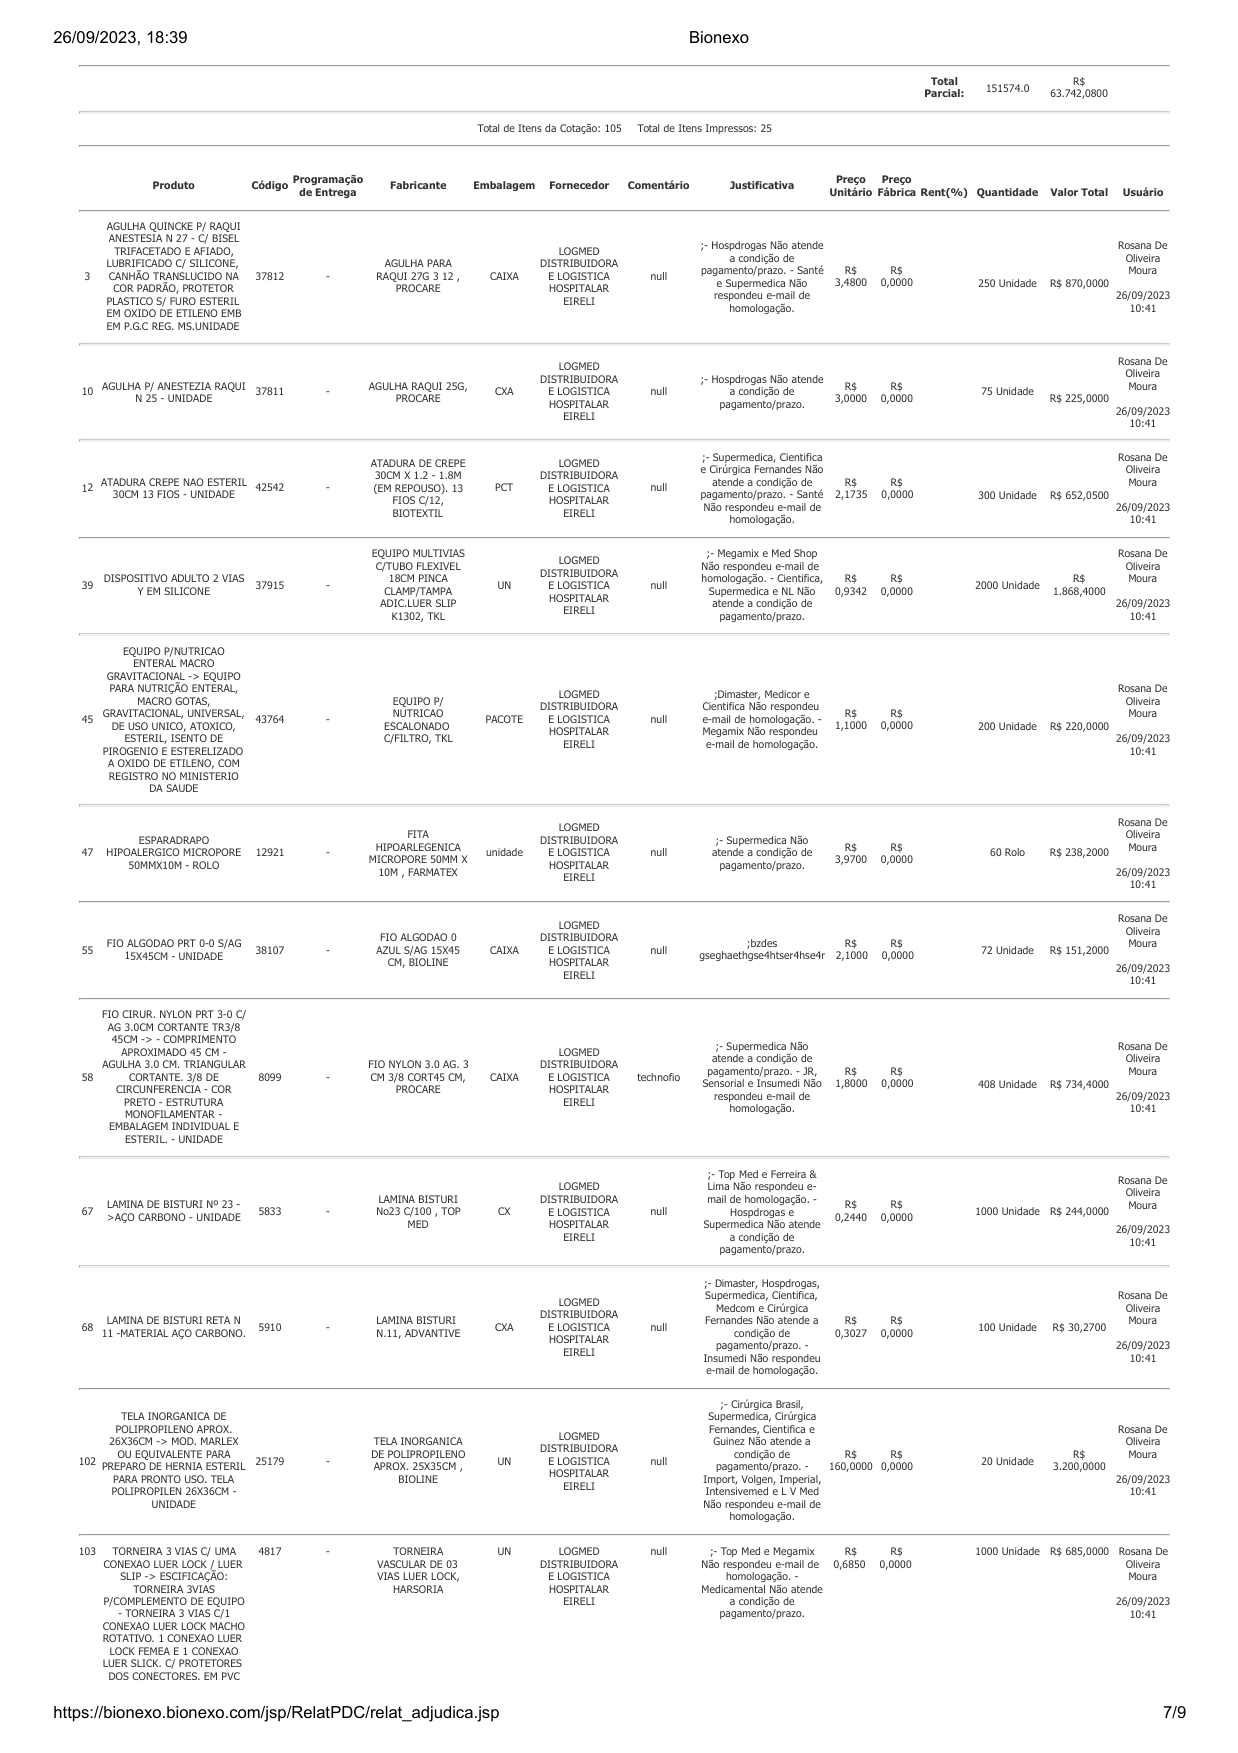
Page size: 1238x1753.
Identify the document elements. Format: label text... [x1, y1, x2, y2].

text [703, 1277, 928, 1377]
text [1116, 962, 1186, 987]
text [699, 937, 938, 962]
text de Entrega [299, 186, 379, 199]
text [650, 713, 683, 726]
picture [345, 437, 495, 444]
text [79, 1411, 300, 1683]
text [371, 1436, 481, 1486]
picture [969, 72, 1115, 104]
picture [345, 1531, 497, 1538]
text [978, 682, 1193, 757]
text Oliveira [1126, 252, 1193, 265]
picture [529, 534, 650, 541]
text Embalagem Fornecedor [473, 179, 628, 192]
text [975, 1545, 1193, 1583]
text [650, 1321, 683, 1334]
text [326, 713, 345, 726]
picture [75, 813, 99, 895]
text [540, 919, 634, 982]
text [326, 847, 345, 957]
picture [75, 1542, 99, 1696]
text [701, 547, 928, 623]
picture [76, 1385, 1172, 1392]
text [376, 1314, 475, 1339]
text Bionexo [689, 28, 774, 47]
picture [76, 1262, 1172, 1270]
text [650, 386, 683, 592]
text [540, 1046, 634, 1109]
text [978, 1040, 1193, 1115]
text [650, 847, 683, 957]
picture [527, 1531, 650, 1538]
picture [76, 630, 1172, 638]
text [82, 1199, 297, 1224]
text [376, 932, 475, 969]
picture [76, 108, 1172, 116]
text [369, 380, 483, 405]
text AGULHA QUINCKE P/ RAQUI [107, 220, 261, 233]
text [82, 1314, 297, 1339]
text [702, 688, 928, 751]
picture [300, 534, 326, 541]
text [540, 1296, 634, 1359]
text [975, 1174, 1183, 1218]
text Comentário [628, 179, 705, 192]
text 51574.0 [991, 82, 1045, 95]
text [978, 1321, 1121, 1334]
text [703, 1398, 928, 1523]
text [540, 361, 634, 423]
picture [109, 437, 255, 444]
picture [538, 898, 650, 905]
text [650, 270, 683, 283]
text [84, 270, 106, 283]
picture [75, 1274, 99, 1381]
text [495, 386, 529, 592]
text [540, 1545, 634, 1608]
picture [76, 898, 82, 905]
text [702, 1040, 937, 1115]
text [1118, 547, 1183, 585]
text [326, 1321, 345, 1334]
picture [76, 1154, 1172, 1161]
text Fabricante [390, 179, 462, 192]
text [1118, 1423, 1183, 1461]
picture [76, 142, 1172, 149]
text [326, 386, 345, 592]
picture [76, 995, 1172, 1002]
picture [1124, 898, 1172, 905]
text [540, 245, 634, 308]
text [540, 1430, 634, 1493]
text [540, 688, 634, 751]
picture [683, 898, 1049, 905]
text Unitário Fábrica [829, 186, 920, 199]
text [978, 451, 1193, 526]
text CANHÃO TRANSLUCIDO NA [109, 270, 255, 283]
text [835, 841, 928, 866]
text TRIFACETADO E AFIADO, [114, 245, 261, 258]
text Rent(%) Quantidade Valor Total Usuário [920, 186, 1188, 199]
text PLASTICO S/ FURO ESTERIL [106, 295, 261, 308]
picture [76, 801, 1172, 809]
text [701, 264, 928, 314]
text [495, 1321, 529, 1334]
picture [109, 534, 255, 541]
picture [529, 437, 650, 444]
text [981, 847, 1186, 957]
picture [683, 437, 1172, 444]
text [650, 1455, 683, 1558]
text Justificativa [730, 179, 809, 192]
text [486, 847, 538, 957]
picture [75, 448, 87, 530]
picture [109, 898, 326, 905]
picture [76, 437, 87, 444]
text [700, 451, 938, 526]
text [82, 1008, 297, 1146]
text EM P.G.C REG. MS.UNIDADE [106, 320, 261, 333]
picture [75, 544, 99, 626]
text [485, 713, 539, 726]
picture [75, 1395, 99, 1527]
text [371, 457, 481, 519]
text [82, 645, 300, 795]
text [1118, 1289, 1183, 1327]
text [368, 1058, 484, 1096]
picture [76, 340, 1172, 348]
text Total de Itens Impressos: 25 [637, 123, 791, 136]
text Total [931, 75, 980, 88]
text Total de Itens da Cotação: 105 [477, 123, 637, 136]
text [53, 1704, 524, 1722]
picture [683, 1531, 1172, 1538]
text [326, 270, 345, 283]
picture [76, 534, 82, 541]
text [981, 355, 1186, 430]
picture [75, 171, 1173, 203]
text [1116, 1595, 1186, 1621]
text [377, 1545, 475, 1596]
picture [76, 207, 1172, 214]
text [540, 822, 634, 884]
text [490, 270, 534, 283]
picture [112, 1531, 258, 1538]
text Rosana De [1118, 239, 1193, 252]
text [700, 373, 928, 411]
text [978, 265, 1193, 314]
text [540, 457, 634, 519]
text R$ [1073, 75, 1101, 88]
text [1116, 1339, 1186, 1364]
picture [683, 534, 1172, 541]
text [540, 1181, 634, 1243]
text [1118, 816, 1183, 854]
picture [75, 1165, 99, 1259]
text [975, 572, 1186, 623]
picture [75, 909, 99, 991]
picture [345, 898, 490, 905]
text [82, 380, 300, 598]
picture [75, 352, 99, 434]
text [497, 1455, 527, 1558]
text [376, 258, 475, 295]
picture [75, 642, 99, 798]
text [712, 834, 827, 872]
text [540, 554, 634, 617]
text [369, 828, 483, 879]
picture [76, 62, 1172, 69]
text Código [251, 179, 304, 192]
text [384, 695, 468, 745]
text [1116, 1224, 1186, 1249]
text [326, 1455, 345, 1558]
text - Hospdrogas Não atende [704, 239, 841, 252]
text 26/09/2023, 18:39 [53, 28, 212, 47]
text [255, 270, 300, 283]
picture [75, 1005, 99, 1150]
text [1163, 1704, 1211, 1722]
text Produto [152, 179, 211, 192]
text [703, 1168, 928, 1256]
picture [345, 534, 497, 541]
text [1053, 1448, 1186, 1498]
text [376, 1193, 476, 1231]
picture [75, 217, 99, 336]
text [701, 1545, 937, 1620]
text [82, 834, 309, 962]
picture [300, 437, 326, 444]
picture [300, 1531, 326, 1538]
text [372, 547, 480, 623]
